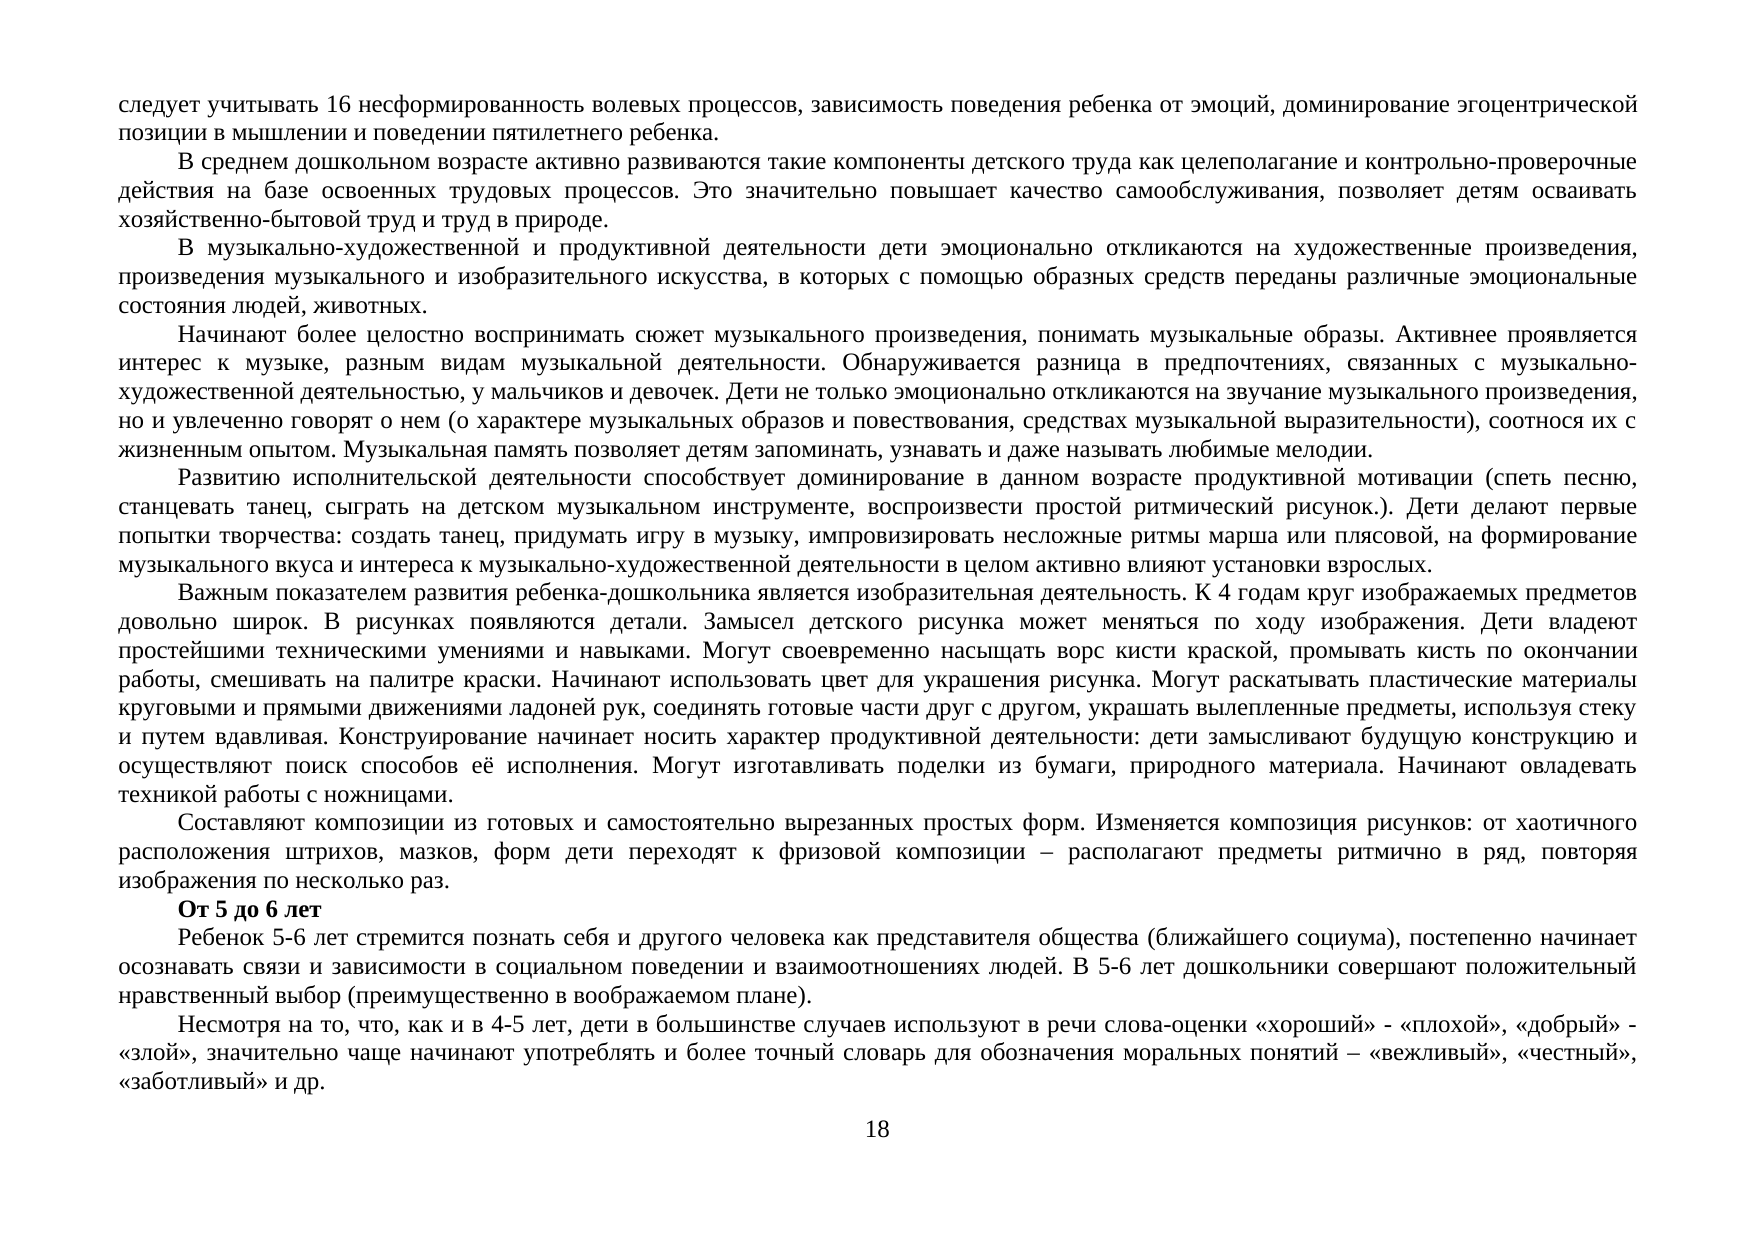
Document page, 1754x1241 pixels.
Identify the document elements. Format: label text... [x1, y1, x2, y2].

text В музыкально-художественной и продуктивной деятельности дети эмоционально откликаются на художественные произведения, произведения музыкального и изобразительного искусства, в которых с помощью образных средств переданы различные эмоциональные состояния людей, животных. [118, 232, 1639, 319]
text Начинают более целостно воспринимать сюжет музыкального произведения, понимать музыкальные образы. Активнее проявляется интерес к музыке, разным видам музыкальной деятельности. Обнаруживается разница в предпочтениях, связанных с музыкально-художественной деятельностью, у мальчиков и девочек. Дети не только эмоционально откликаются на звучание музыкального произведения, но и увлеченно говорят о нем (о характере музыкальных образов и повествования, средствах музыкальной выразительности), соотнося их с жизненным опытом. Музыкальная память позволяет детям запоминать, узнавать и даже называть любимые мелодии. [118, 319, 1639, 462]
text Составляют композиции из готовых и самостоятельно вырезанных простых форм. Изменяется композиция рисунков: от хаотичного расположения штрихов, мазков, форм дети переходят к фризовой композиции – располагают предметы ритмично в ряд, повторяя изображения по несколько раз. [118, 807, 1639, 894]
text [118, 89, 1639, 146]
text Несмотря на то, что, как и в 4-5 лет, дети в большинстве случаев используют в речи слова-оценки «хороший» - «плохой», «добрый» - «злой», значительно чаще начинают употреблять и более точный словарь для обозначения моральных понятий – «вежливый», «честный», «заботливый» и др. [118, 1009, 1639, 1095]
text От 5 до 6 лет [118, 894, 1639, 922]
text В среднем дошкольном возрасте активно развиваются такие компоненты детского труда как целеполагание и контрольно-проверочные действия на базе освоенных трудовых процессов. Это значительно повышает качество самообслуживания, позволяет детям осваивать хозяйственно-бытовой труд и труд в природе. [118, 146, 1639, 232]
text Развитию исполнительской деятельности способствует доминирование в данном возрасте продуктивной мотивации (спеть песню, станцевать танец, сыграть на детском музыкальном инструменте, воспроизвести простой ритмический рисунок.). Дети делают первые попытки творчества: создать танец, придумать игру в музыку, импровизировать несложные ритмы марша или плясовой, на формирование музыкального вкуса и интереса к музыкально-художественной деятельности в целом активно влияют установки взрослых. [118, 462, 1639, 577]
text Ребенок 5-6 лет стремится познать себя и другого человека как представителя общества (ближайшего социума), постепенно начинает осознавать связи и зависимости в социальном поведении и взаимоотношениях людей. В 5-6 лет дошкольники совершают положительный нравственный выбор (преимущественно в воображаемом плане). [118, 922, 1639, 1009]
text Важным показателем развития ребенка-дошкольника является изобразительная деятельность. К 4 годам круг изображаемых предметов довольно широк. В рисунках появляются детали. Замысел детского рисунка может меняться по ходу изображения. Дети владеют простейшими техническими умениями и навыками. Могут своевременно насыщать ворс кисти краской, промывать кисть по окончании работы, смешивать на палитре краски. Начинают использовать цвет для украшения рисунка. Могут раскатывать пластические материалы круговыми и прямыми движениями ладоней рук, соединять готовые части друг с другом, украшать вылепленные предметы, используя стеку и путем вдавливая. Конструирование начинает носить характер продуктивной деятельности: дети замысливают будущую конструкцию и осуществляют поиск способов её исполнения. Могут изготавливать поделки из бумаги, природного материала. Начинают овладевать техникой работы с ножницами. [118, 577, 1639, 807]
